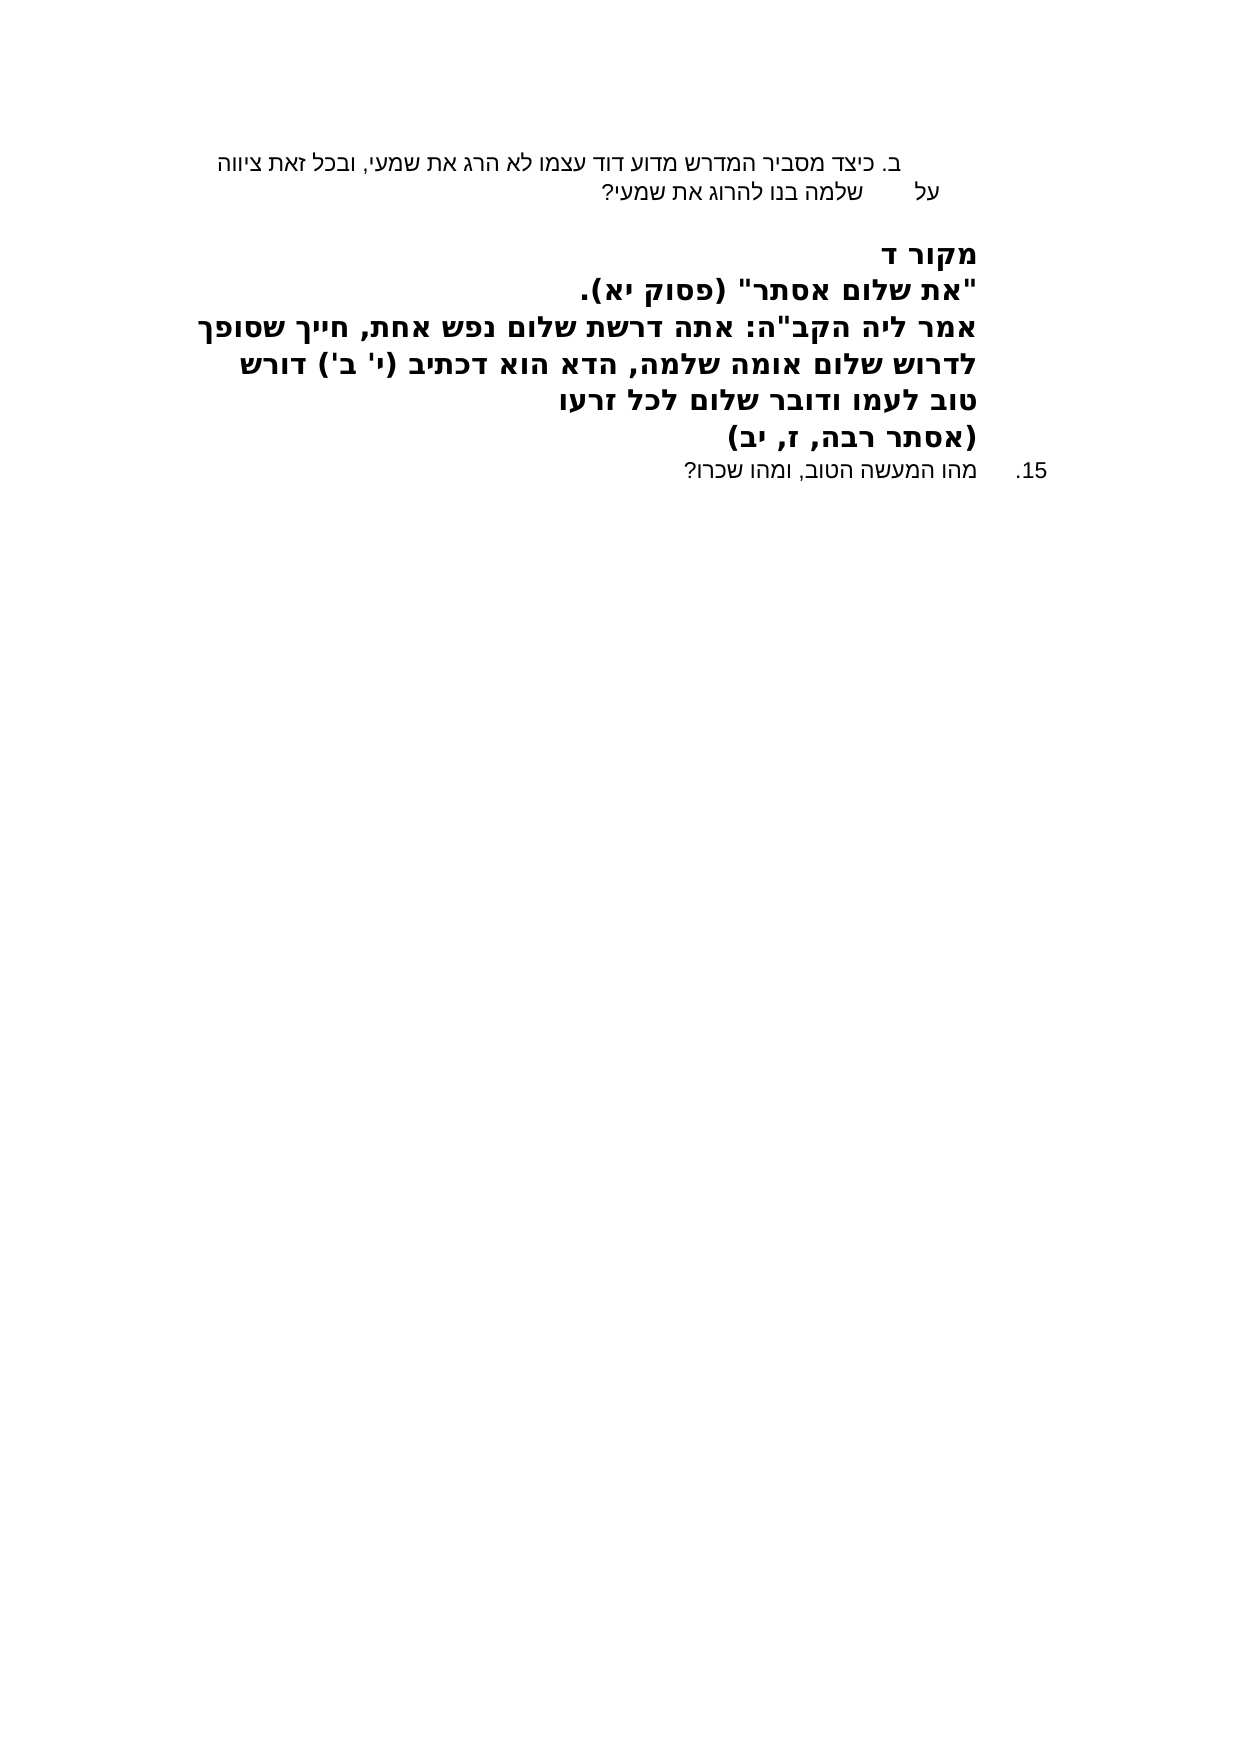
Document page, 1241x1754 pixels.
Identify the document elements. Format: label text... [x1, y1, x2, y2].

list מקור ד [187, 237, 978, 271]
list (אסתר רבה, ז, יב) [187, 420, 978, 454]
list אמר ליה הקב"ה: אתה דרשת שלום נפש אחת, חייך שסופך לדרוש שלום אומה שלמה, הדא הוא דכתיב (י' ב') דורש טוב לעמו ודובר שלום לכל זרעו [187, 310, 978, 418]
list ב. כיצד מסביר המדרש מדוע דוד עצמו לא הרג את שמעי, ובכל זאת ציווה על שלמה בנו להרוג את שמעי? [187, 150, 940, 205]
list "את שלום אסתר" (פסוק יא). [187, 274, 978, 308]
list מהו המעשה הטוב, ומהו שכרו? [187, 457, 1015, 483]
